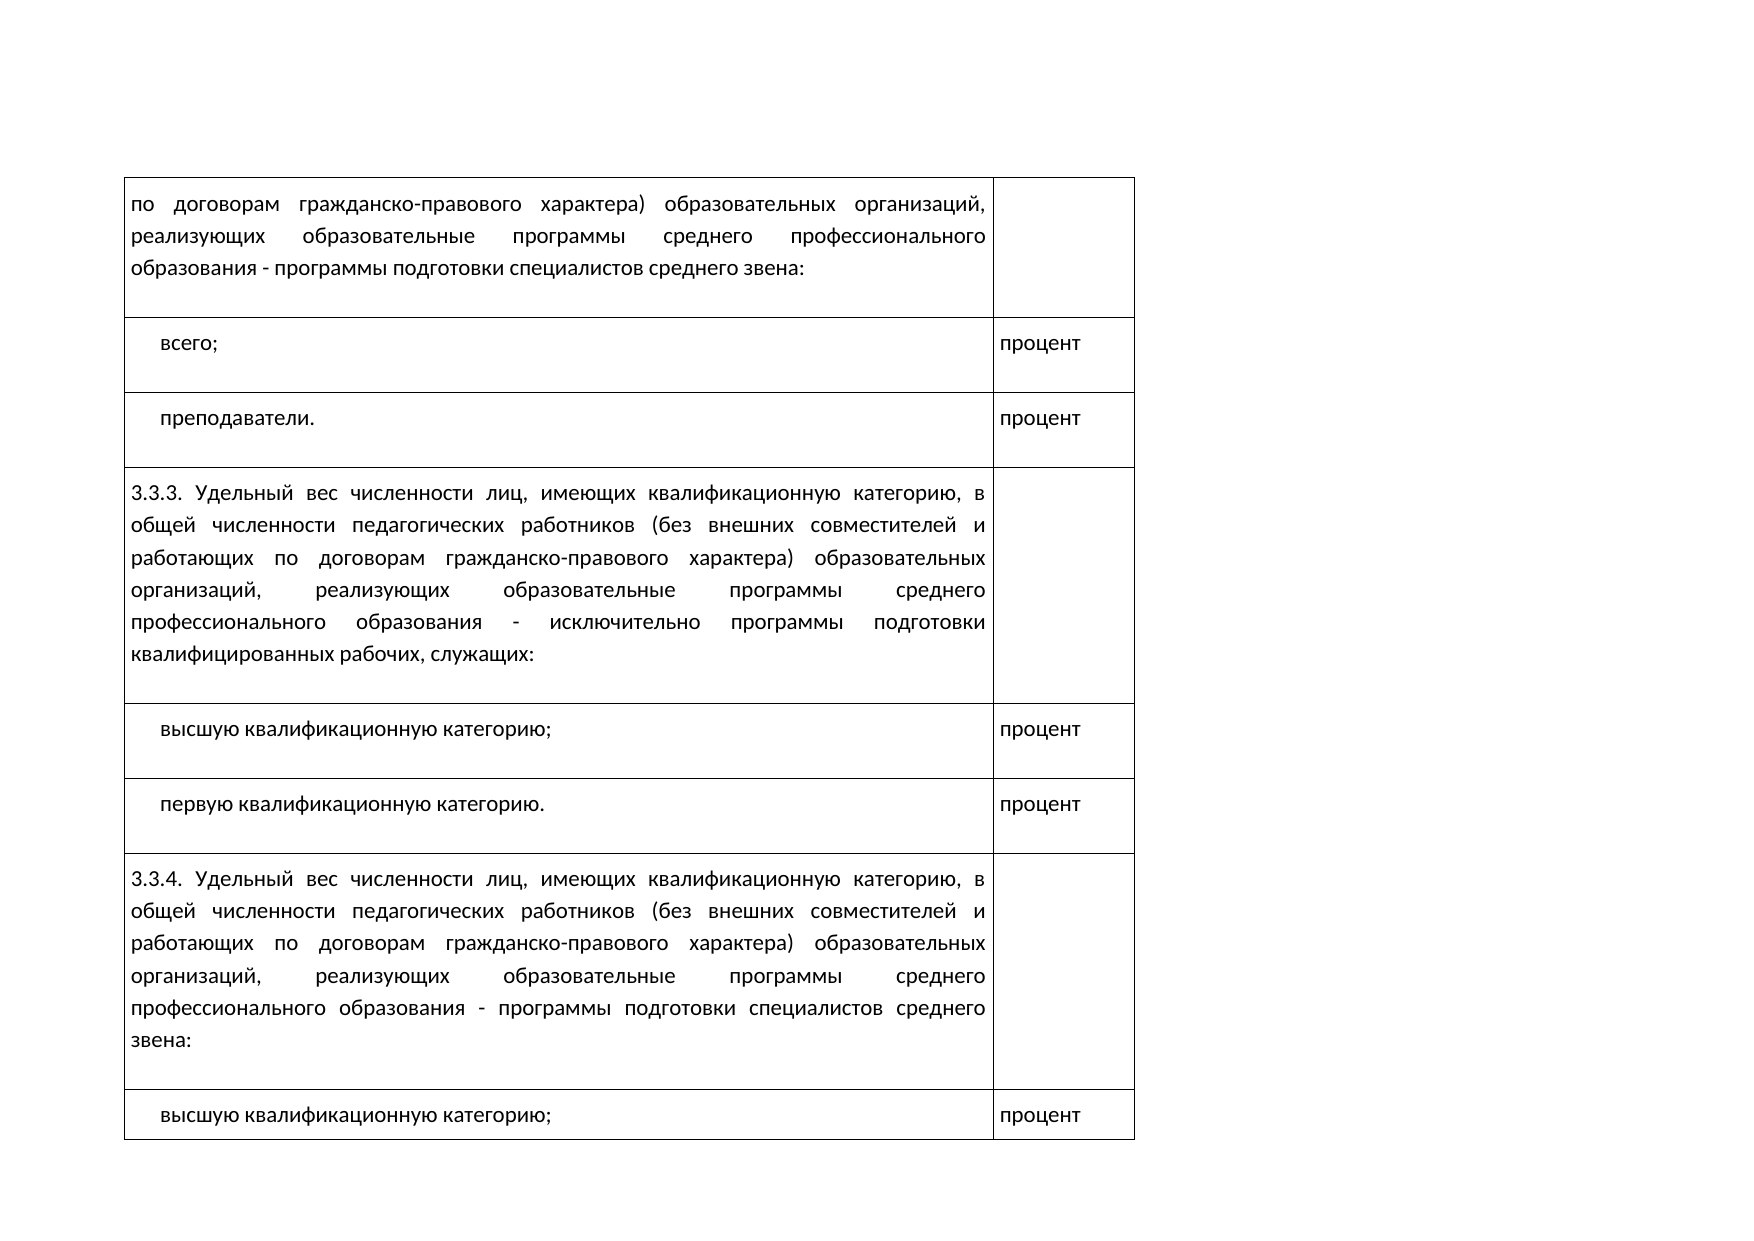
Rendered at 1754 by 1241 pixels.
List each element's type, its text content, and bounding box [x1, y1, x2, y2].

table_cell преподаватели. [125, 393, 993, 467]
table_cell процент [994, 318, 1134, 392]
table_cell процент [994, 779, 1134, 852]
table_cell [125, 1090, 993, 1139]
table_cell 3.3.3. Удельный вес численности лиц, имеющих квалификационную категорию, в общей численности педагогических работников (без внешних совместителей и работающих по договорам гражданско-правового характера) образовательных организаций, реализующих образовательные программы среднего профессионального образования - исключительно программы подготовки квалифицированных рабочих, служащих: [125, 468, 993, 702]
table_cell [994, 178, 1134, 317]
table_cell 3.3.4. Удельный вес численности лиц, имеющих квалификационную категорию, в общей численности педагогических работников (без внешних совместителей и работающих по договорам гражданско-правового характера) образовательных организаций, реализующих образовательные программы среднего профессионального образования - программы подготовки специалистов среднего звена: [125, 854, 993, 1088]
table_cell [125, 178, 993, 317]
table_cell первую квалификационную категорию. [125, 779, 993, 852]
table_cell процент [994, 393, 1134, 467]
table_cell процент [994, 704, 1134, 777]
table_cell высшую квалификационную категорию; [125, 704, 993, 777]
table_cell [994, 468, 1134, 702]
table_cell процент [994, 1090, 1134, 1139]
table_cell всего; [125, 318, 993, 392]
table_cell [994, 854, 1134, 1088]
